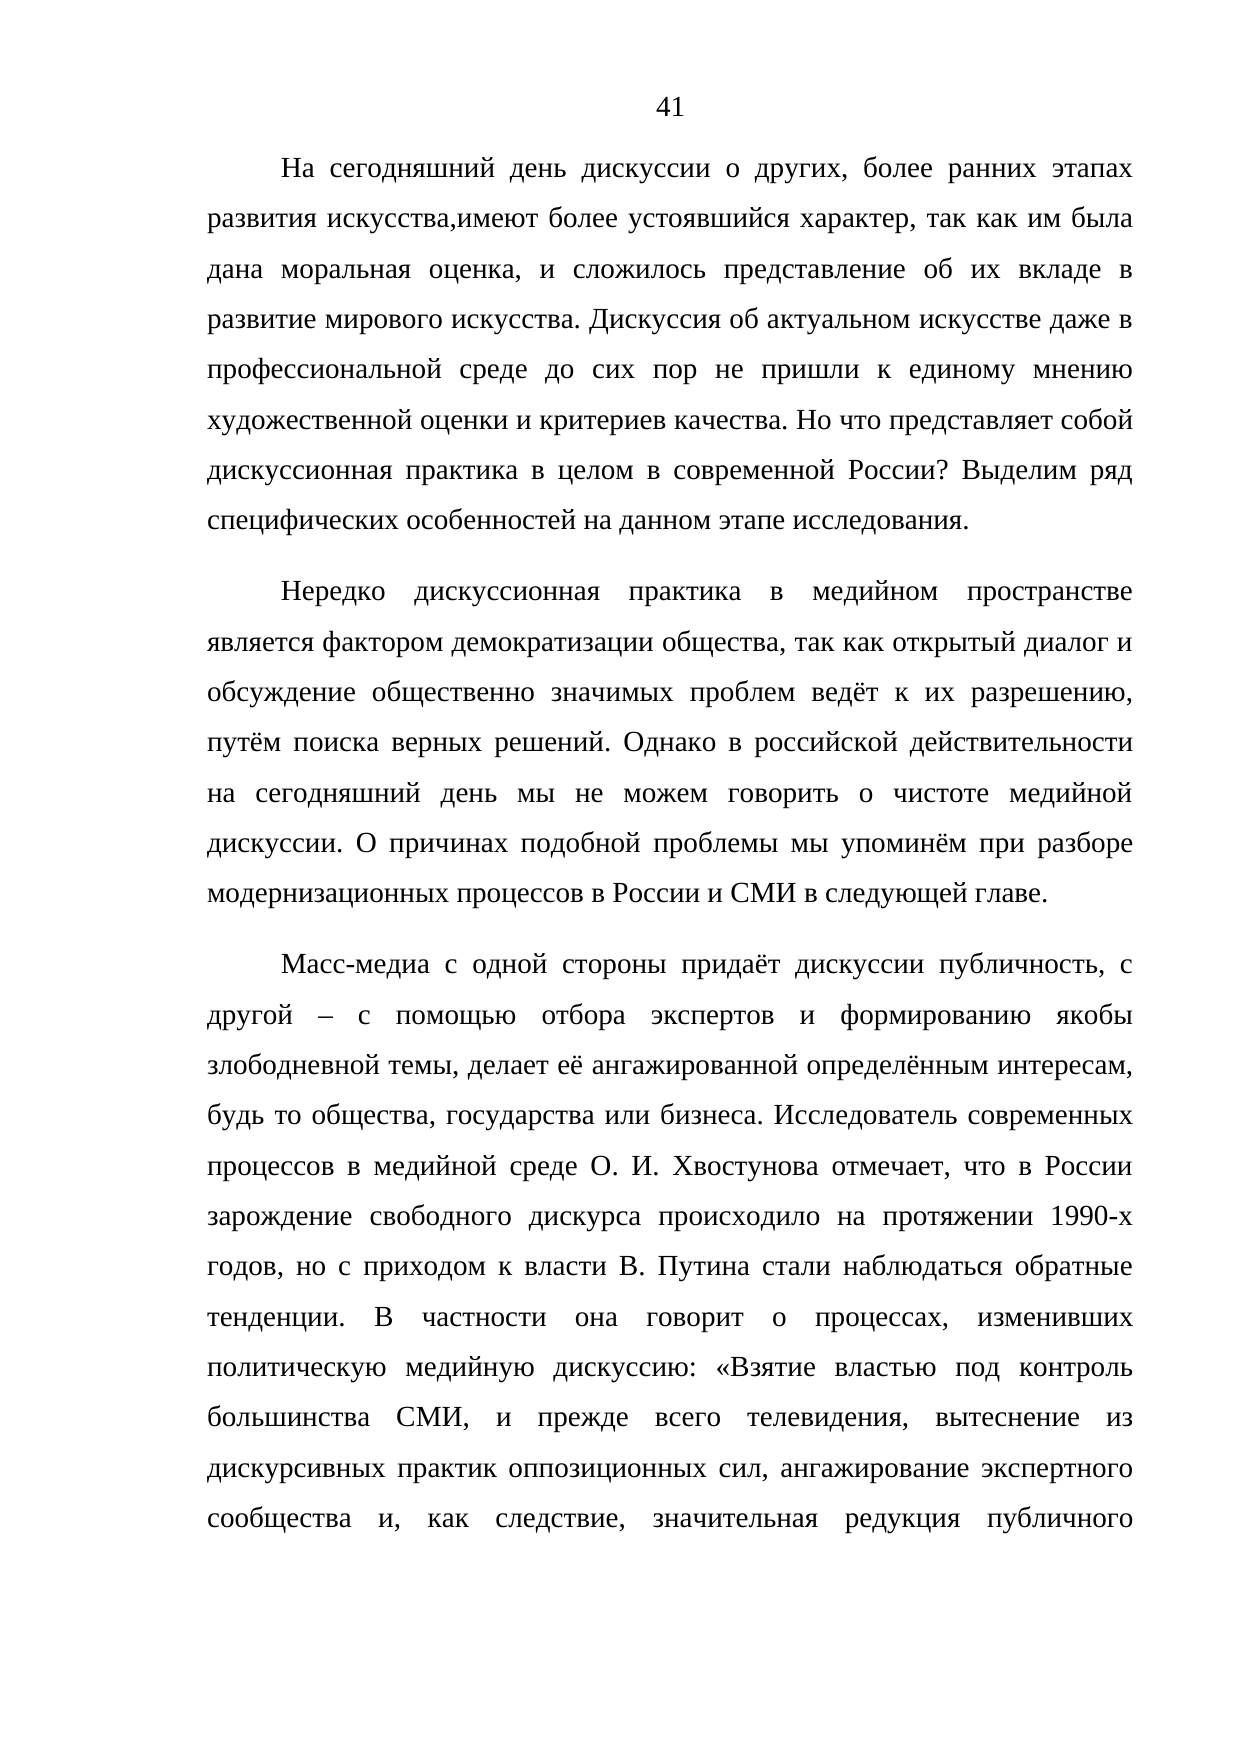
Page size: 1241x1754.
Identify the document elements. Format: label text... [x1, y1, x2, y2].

text На сегодняшний день дискуссии о других, более ранних этапах развития искусства,имеют более устоявшийся характер, так как им была дана моральная оценка, и сложилось представление об их вкладе в развитие мирового искусства. Дискуссия об актуальном искусстве даже в профессиональной среде до сих пор не пришли к единому мнению художественной оценки и критериев качества. Но что представляет собой дискуссионная практика в целом в современной России? Выделим ряд специфических особенностей на данном этапе исследования. [207, 150, 1134, 536]
text Нередко дискуссионная практика в медийном пространстве является фактором демократизации общества, так как открытый диалог и обсуждение общественно значимых проблем ведёт к их разрешению, путём поиска верных решений. Однако в российской действительности на сегодняшний день мы не можем говорить о чистоте медийной дискуссии. О причинах подобной проблемы мы упоминём при разборе модернизационных процессов в России и СМИ в следующей главе. [207, 573, 1134, 909]
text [207, 947, 1134, 1533]
